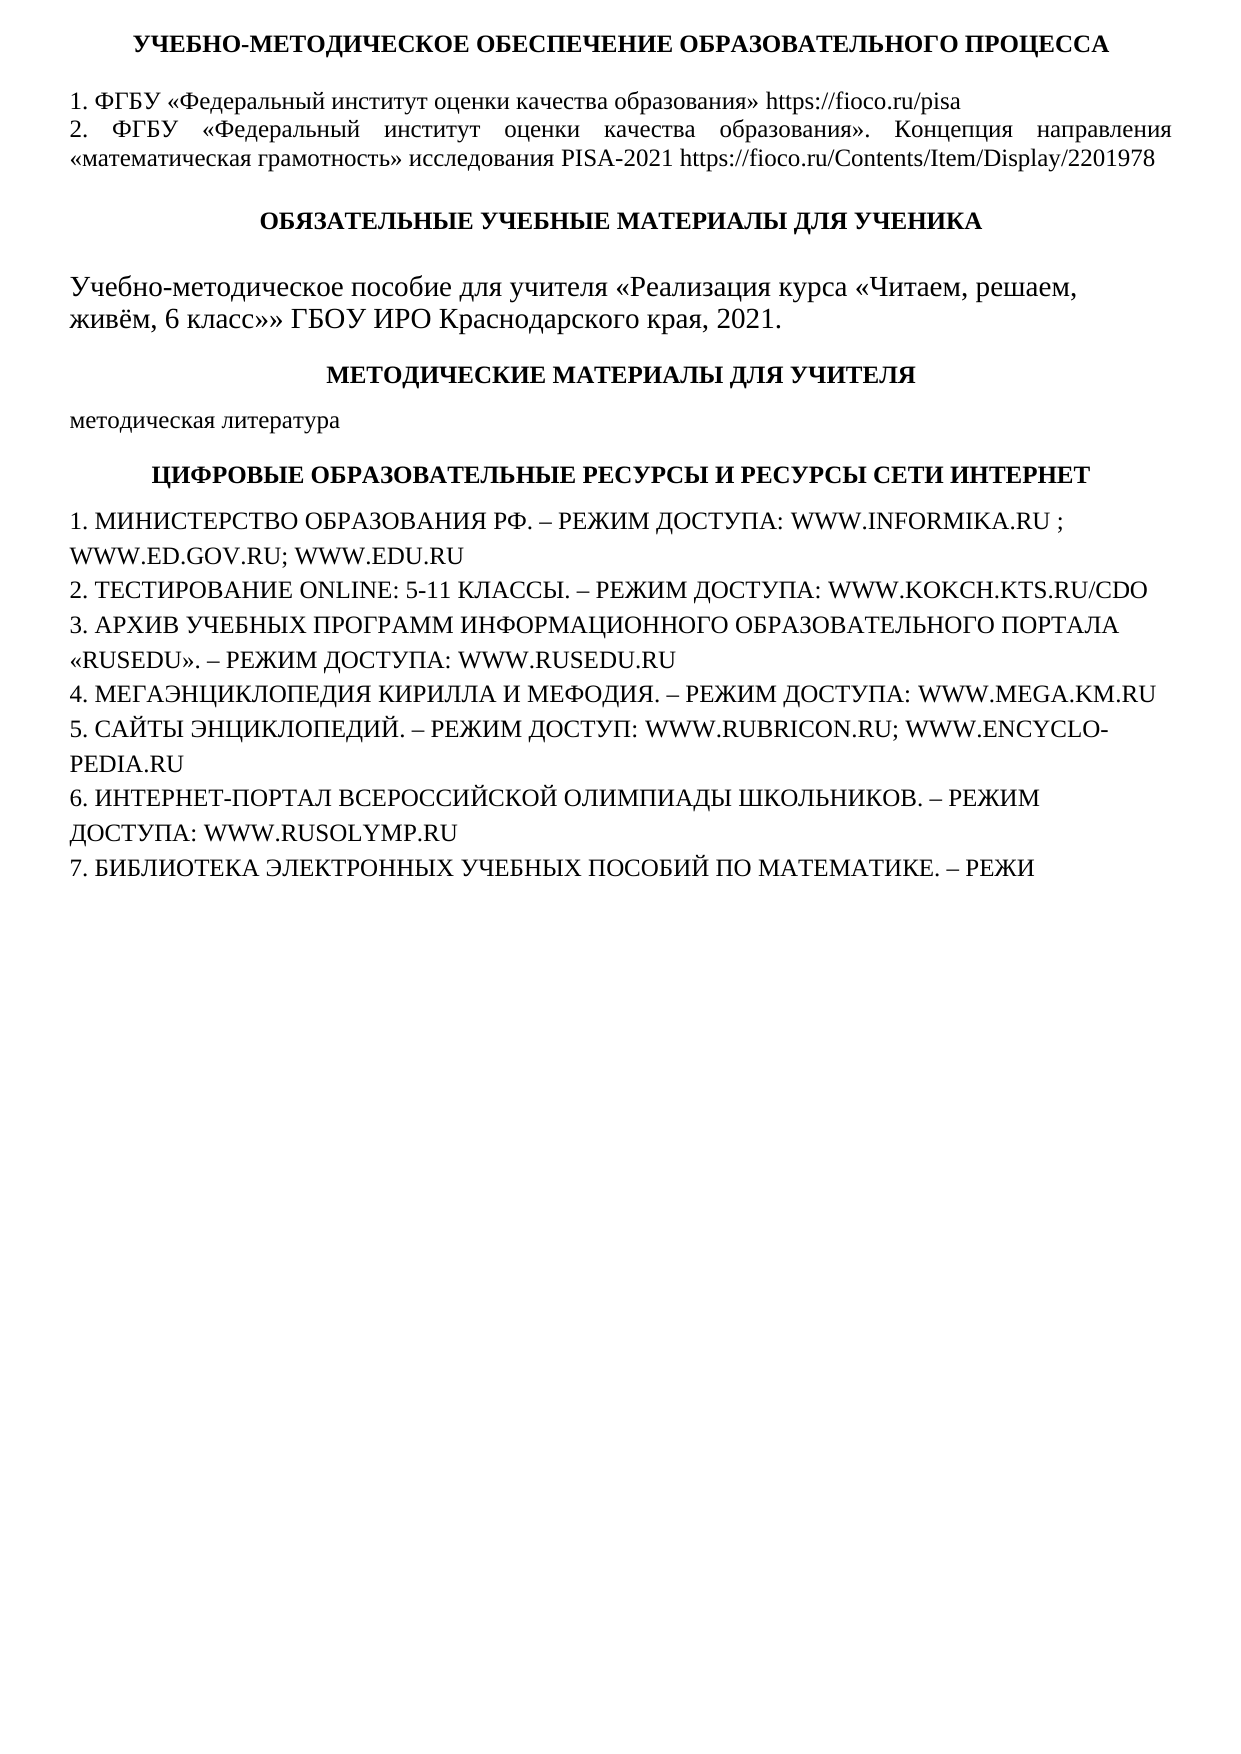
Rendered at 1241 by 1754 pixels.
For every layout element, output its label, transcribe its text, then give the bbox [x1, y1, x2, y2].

text методическая литература [69, 407, 1172, 434]
text ОБЯЗАТЕЛЬНЫЕ УЧЕБНЫЕ МАТЕРИАЛЫ ДЛЯ УЧЕНИКА [69, 208, 1172, 235]
text МЕТОДИЧЕСКИЕ МАТЕРИАЛЫ ДЛЯ УЧИТЕЛЯ [69, 362, 1172, 389]
text ЦИФРОВЫЕ ОБРАЗОВАТЕЛЬНЫЕ РЕСУРСЫ И РЕСУРСЫ СЕТИ ИНТЕРНЕТ [69, 461, 1172, 489]
text Учебно-методическое пособие для учителя «Реализация курса «Читаем, решаем, живём, 6 класс»» ГБОУ ИРО Краснодарского края, 2021. [69, 271, 1172, 334]
text УЧЕБНО-МЕТОДИЧЕСКОЕ ОБЕСПЕЧЕНИЕ ОБРАЗОВАТЕЛЬНОГО ПРОЦЕССА [69, 31, 1172, 58]
text 2. ФГБУ «Федеральный институт оценки качества образования». Концепция направления «математическая грамотность» исследования PISA-2021 https://fioco.ru/Contents/Item/Display/2201978 [69, 115, 1172, 172]
text 1. МИНИСТЕРСТВО ОБРАЗОВАНИЯ РФ. – РЕЖИМ ДОСТУПА: WWW.INFORMIKA.RU ; WWW.ED.GOV.RU; WWW.EDU.RU 2. ТЕСТИРОВАНИЕ ONLINE: 5-11 КЛАССЫ. – РЕЖИМ ДОСТУПА: WWW.KOKCH.KTS.RU/CDO 3. АРХИВ УЧЕБНЫХ ПРОГРАММ ИНФОРМАЦИОННОГО ОБРАЗОВАТЕЛЬНОГО ПОРТАЛА «RUSEDU». – РЕЖИМ ДОСТУПА: WWW.RUSEDU.RU 4. МЕГАЭНЦИКЛОПЕДИЯ КИРИЛЛА И МЕФОДИЯ. – РЕЖИМ ДОСТУПА: WWW.MEGA.KM.RU 5. САЙТЫ ЭНЦИКЛОПЕДИЙ. – РЕЖИМ ДОСТУП: WWW.RUBRICON.RU; WWW.ENCYCLO-PEDIA.RU 6. ИНТЕРНЕТ-ПОРТАЛ ВСЕРОССИЙСКОЙ ОЛИМПИАДЫ ШКОЛЬНИКОВ. – РЕЖИМ ДОСТУПА: WWW.RUSOLYMP.RU 7. БИБЛИОТЕКА ЭЛЕКТРОННЫХ УЧЕБНЫХ ПОСОБИЙ ПО МАТЕМАТИКЕ. – РЕЖИ [69, 506, 1172, 882]
text 1. ФГБУ «Федеральный институт оценки качества образования» https://fioco.ru/pisa [69, 87, 1172, 115]
